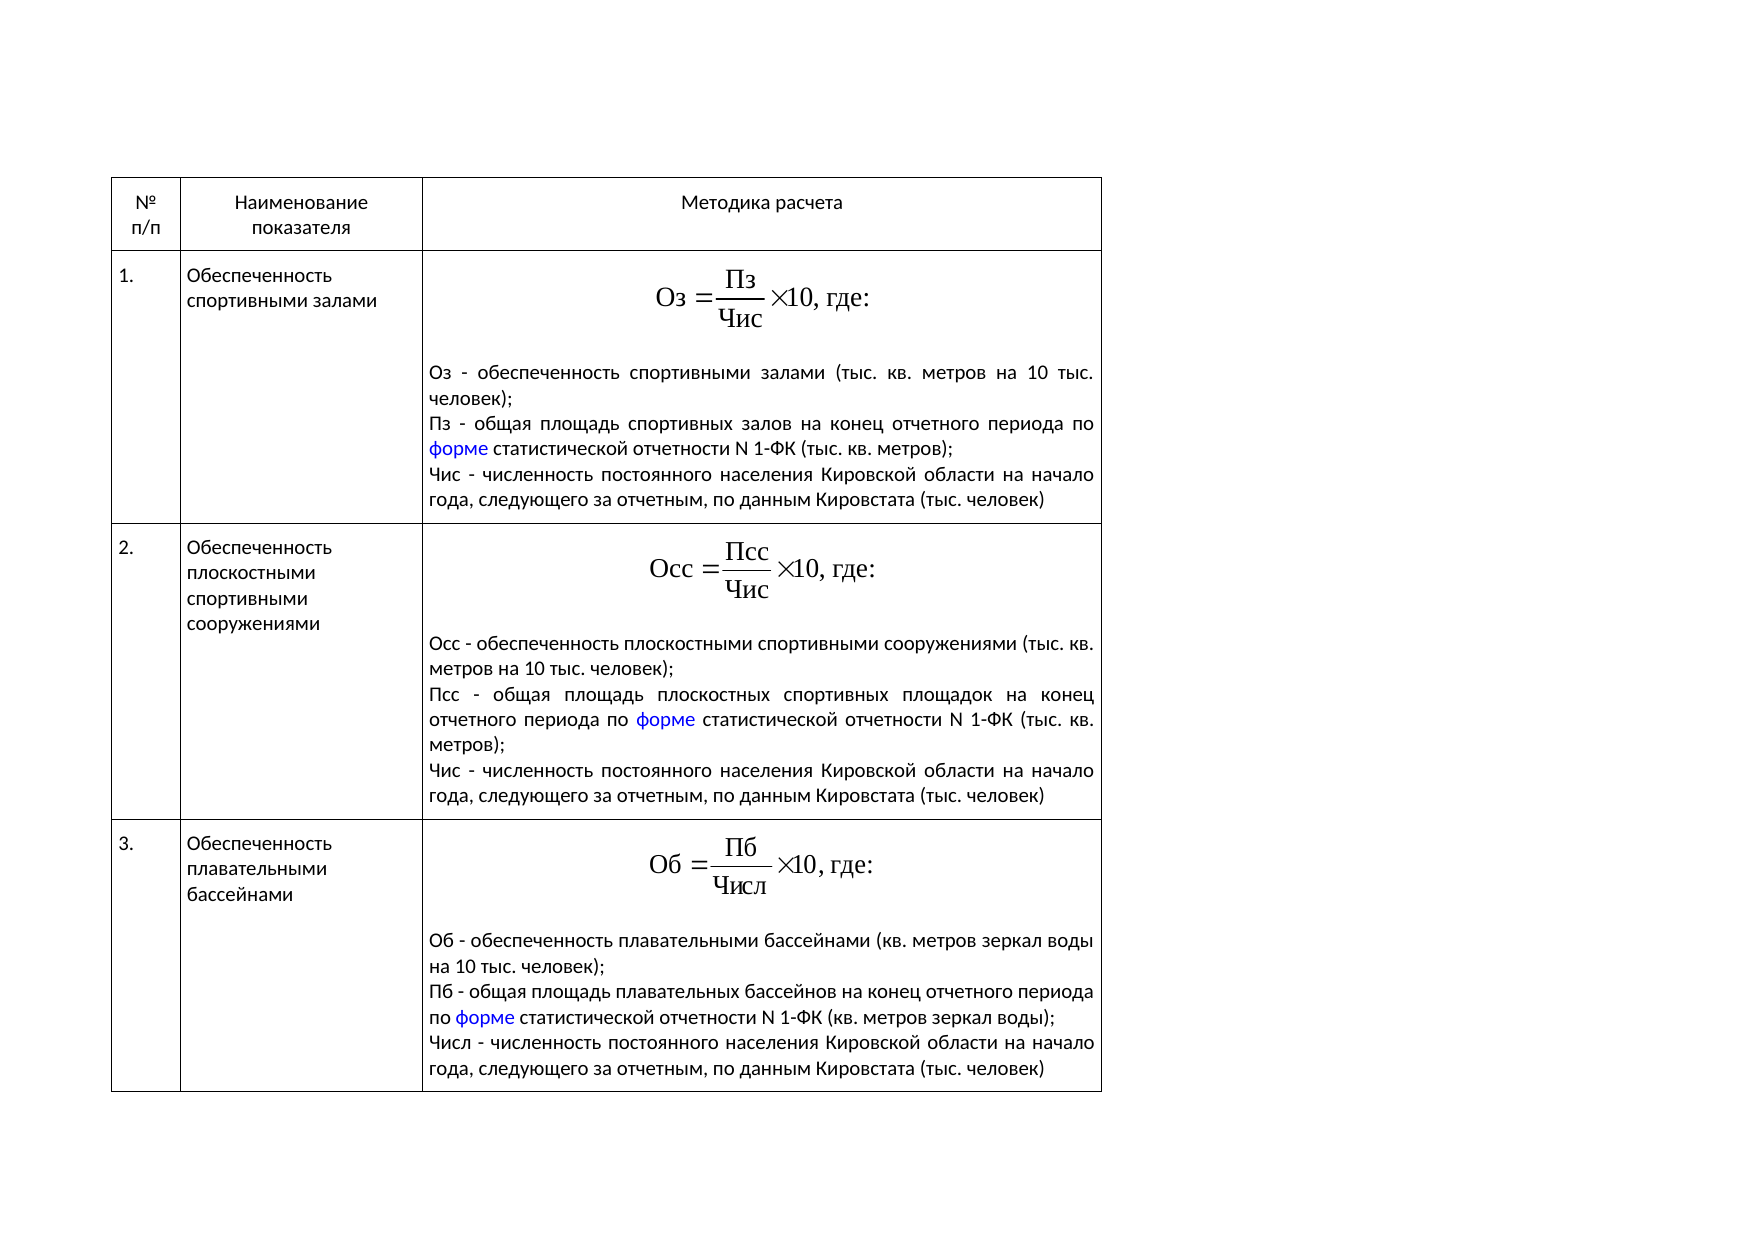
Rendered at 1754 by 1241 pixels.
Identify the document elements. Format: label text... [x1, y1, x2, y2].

table_cell 1. [112, 251, 180, 522]
table_cell Осс - обеспеченность плоскостными спортивными сооружениями (тыс. кв. метров на 10 тыс. человек); Псс - общая площадь плоскостных спортивных площадок на конец отчетного периода по форме статистической отчетности N 1-ФК (тыс. кв. метров); Чис - численность постоянного населения Кировской области на начало года, следующего за отчетным, по данным Кировстата (тыс. человек) [423, 524, 1101, 818]
table_cell 3. [112, 820, 180, 1091]
table_header № п/п [112, 178, 180, 250]
table_cell Об - обеспеченность плавательными бассейнами (кв. метров зеркал воды на 10 тыс. человек); Пб - общая площадь плавательных бассейнов на конец отчетного периода по форме статистической отчетности N 1-ФК (кв. метров зеркал воды); Числ - численность постоянного населения Кировской области на начало года, следующего за отчетным, по данным Кировстата (тыс. человек) [423, 820, 1101, 1091]
table_cell Обеспеченность плавательными бассейнами [181, 820, 422, 1091]
table_cell Обеспеченность плоскостными спортивными сооружениями [181, 524, 422, 818]
table_cell Обеспеченность спортивными залами [181, 251, 422, 522]
table_header Методика расчета [423, 178, 1101, 250]
table_cell Оз - обеспеченность спортивными залами (тыс. кв. метров на 10 тыс. человек); Пз - общая площадь спортивных залов на конец отчетного периода по форме статистической отчетности N 1-ФК (тыс. кв. метров); Чис - численность постоянного населения Кировской области на начало года, следующего за отчетным, по данным Кировстата (тыс. человек) [423, 251, 1101, 522]
table_header Наименование показателя [181, 178, 422, 250]
table_cell 2. [112, 524, 180, 818]
